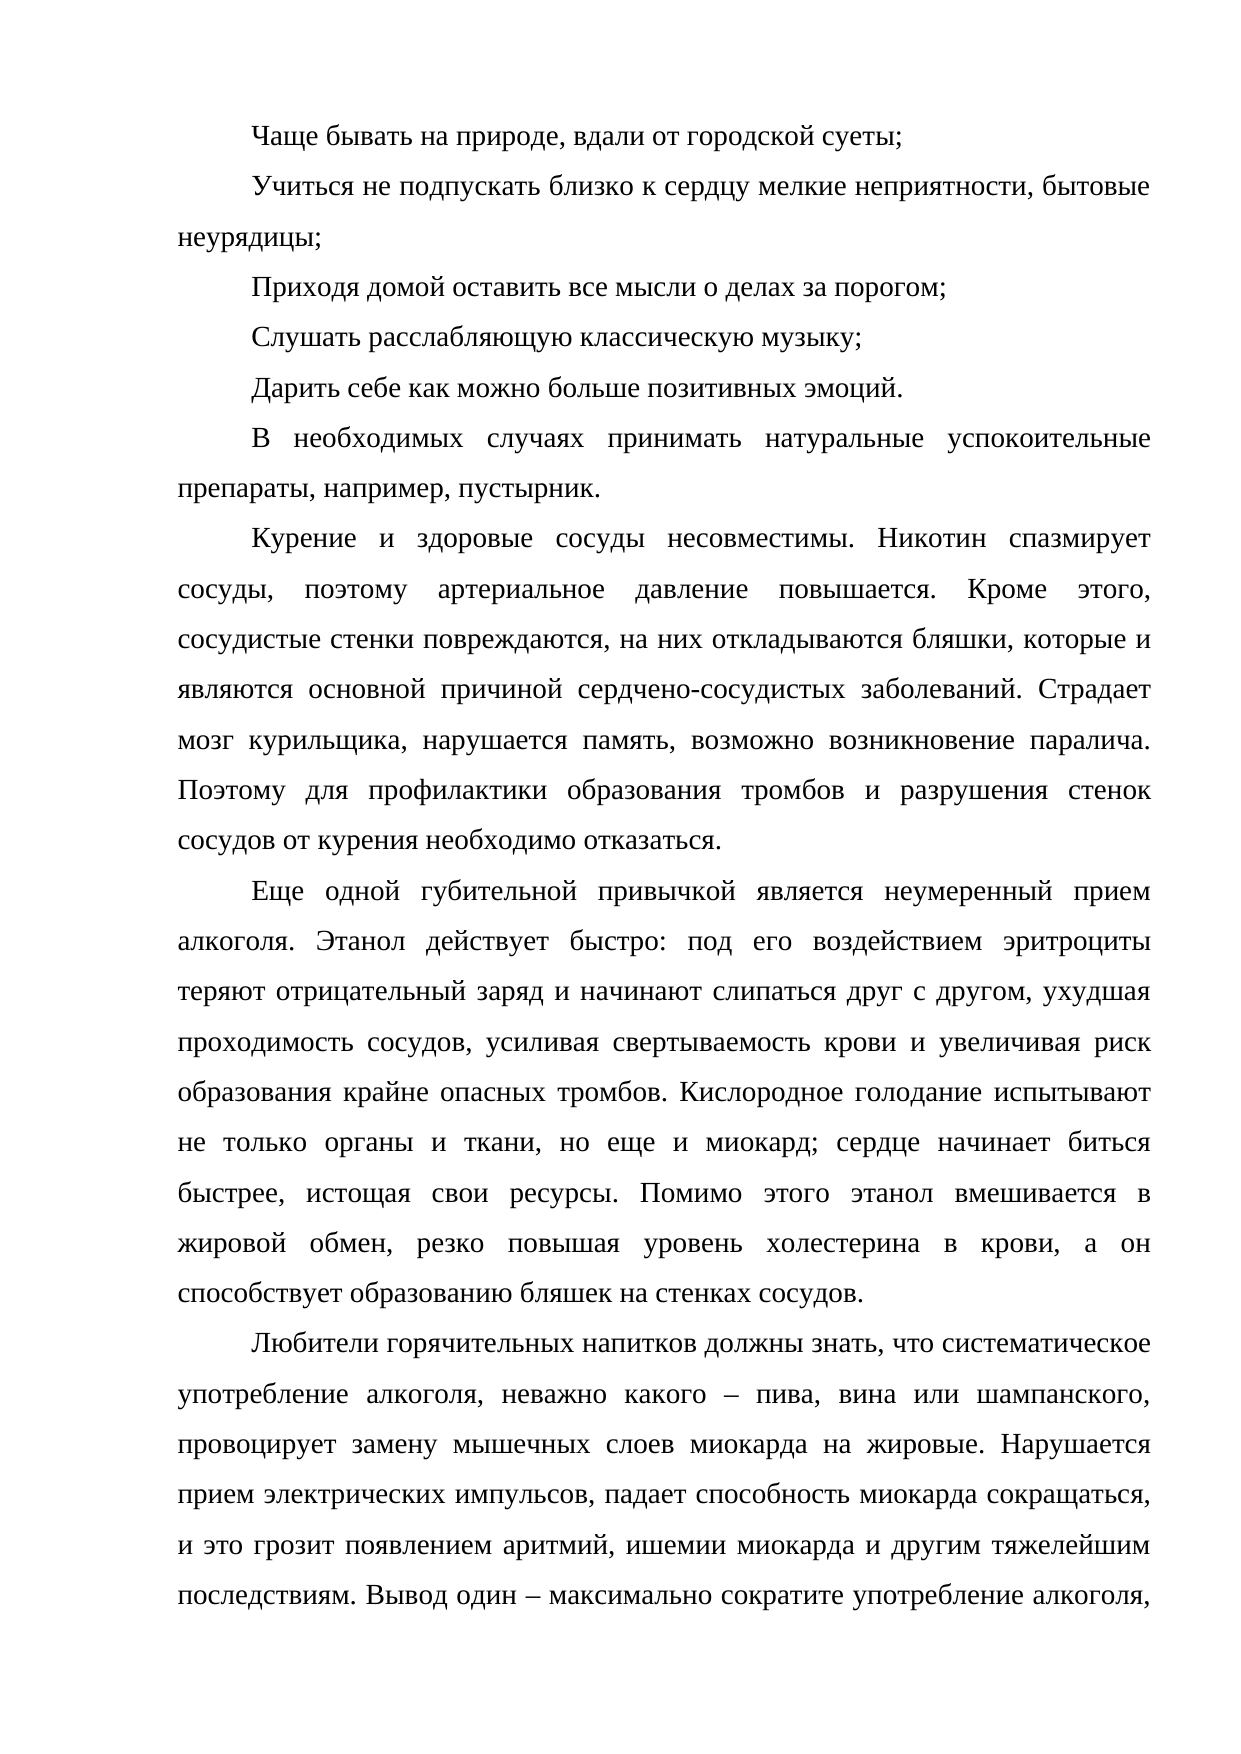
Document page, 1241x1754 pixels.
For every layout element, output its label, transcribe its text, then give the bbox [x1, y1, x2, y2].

text Слушать расслабляющую классическую музыку; [177, 319, 1152, 353]
text Еще одной губительной привычкой является неумеренный прием алкоголя. Этанол действует быстро: под его воздействием эритроциты теряют отрицательный заряд и начинают слипаться друг с другом, ухудшая проходимость сосудов, усиливая свертываемость крови и увеличивая риск образования крайне опасных тромбов. Кислородное голодание испытывают не только органы и ткани, но еще и миокард; сердце начинает биться быстрее, истощая свои ресурсы. Помимо этого этанол вмешивается в жировой обмен, резко повышая уровень холестерина в крови, а он способствует образованию бляшек на стенках сосудов. [177, 873, 1152, 1309]
text Приходя домой оставить все мысли о делах за порогом; [177, 269, 1152, 303]
text Учиться не подпускать близко к сердцу мелкие неприятности, бытовые неурядицы; [177, 168, 1152, 252]
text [177, 1326, 1152, 1611]
text В необходимых случаях принимать натуральные успокоительные препараты, например, пустырник. [177, 420, 1152, 504]
text Дарить себе как можно больше позитивных эмоций. [177, 370, 1152, 403]
text Чаще бывать на природе, вдали от городской суеты; [177, 118, 1152, 152]
text Курение и здоровые сосуды несовместимы. Никотин спазмирует сосуды, поэтому артериальное давление повышается. Кроме этого, сосудистые стенки повреждаются, на них откладываются бляшки, которые и являются основной причиной сердчено-сосудистых заболеваний. Страдает мозг курильщика, нарушается память, возможно возникновение паралича. Поэтому для профилактики образования тромбов и разрушения стенок сосудов от курения необходимо отказаться. [177, 521, 1152, 856]
